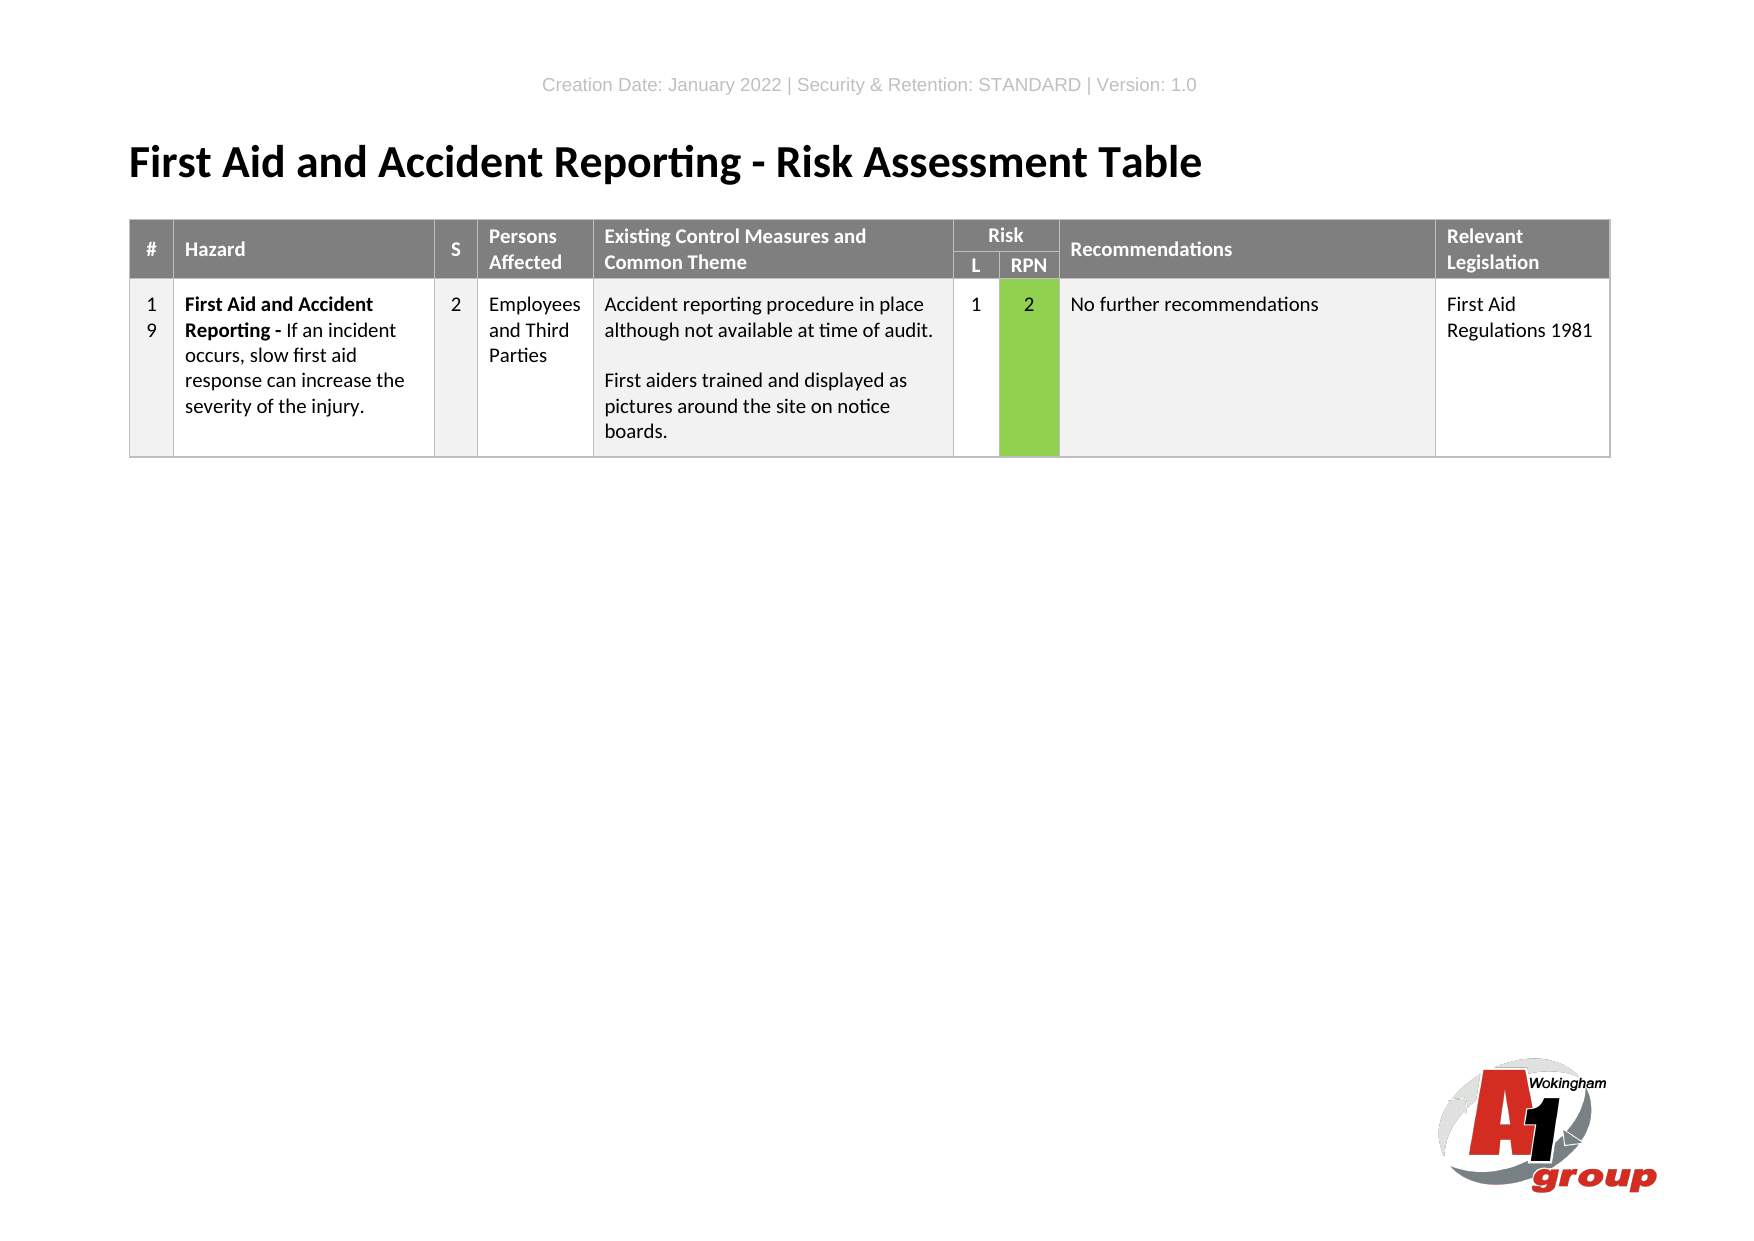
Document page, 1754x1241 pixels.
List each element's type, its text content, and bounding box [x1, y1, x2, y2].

table_header Existing Control Measures and Common Theme [594, 220, 953, 278]
table_cell Employees and Third Parties [478, 279, 593, 456]
table_cell 1 [954, 279, 999, 456]
table_cell 2 [1000, 279, 1059, 456]
table_cell RPN [1000, 252, 1059, 278]
table_cell First Aid Regulations 1981 [1436, 279, 1609, 456]
table_header Hazard [174, 220, 434, 278]
table_header # [130, 220, 173, 278]
table_header Risk [954, 220, 1059, 251]
table_header S [435, 220, 477, 278]
subtitle First Aid and Accident Reporting - Risk Assessment Table [129, 133, 1609, 189]
table_cell 2 [435, 279, 477, 456]
table_cell First Aid and Accident Reporting - If an incident occurs, slow first aid response can increase the severity of the injury. [174, 279, 434, 456]
table_header Relevant Legislation [1436, 220, 1609, 278]
table_cell Accident reporting procedure in place although not available at time of audit. First aiders trained and displayed as pictures around the site on notice boards. [594, 279, 953, 456]
table_header Recommendations [1060, 220, 1435, 278]
table_header Persons Affected [478, 220, 593, 278]
picture [1436, 1055, 1660, 1196]
table_cell L [954, 252, 999, 278]
table_cell No further recommendations [1060, 279, 1435, 456]
table_cell 19 [130, 279, 173, 456]
